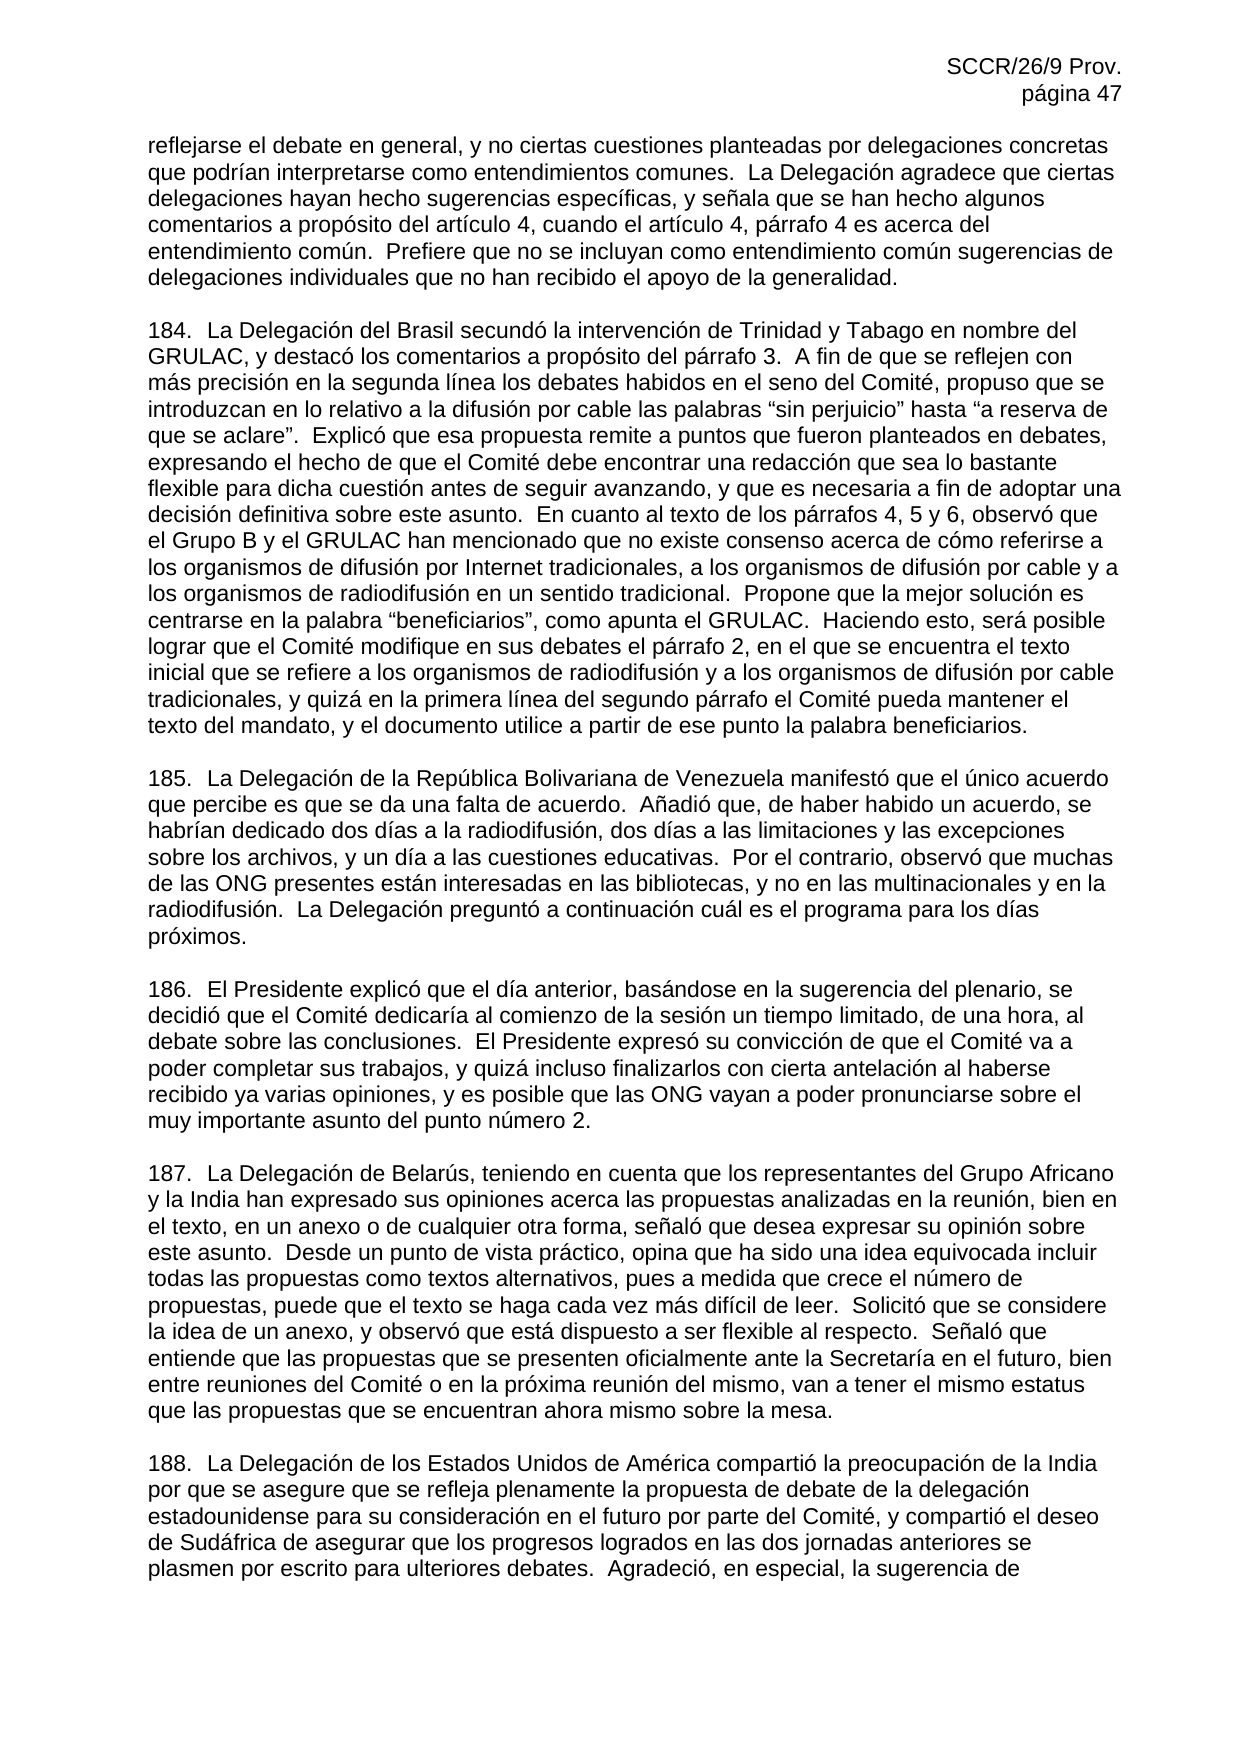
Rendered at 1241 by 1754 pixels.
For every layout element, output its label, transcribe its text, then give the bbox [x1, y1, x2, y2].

list El Presidente explicó que el día anterior, basándose en la sugerencia del plenario, se decidió que el Comité dedicaría al comienzo de la sesión un tiempo limitado, de una hora, al debate sobre las conclusiones. El Presidente expresó su convicción de que el Comité va a poder completar sus trabajos, y quizá incluso finalizarlos con cierta antelación al haberse recibido ya varias opiniones, y es posible que las ONG vayan a poder pronunciarse sobre el muy importante asunto del punto número 2. [148, 976, 1122, 1134]
list La Delegación de Belarús, teniendo en cuenta que los representantes del Grupo Africano y la India han expresado sus opiniones acerca las propuestas analizadas en la reunión, bien en el texto, en un anexo o de cualquier otra forma, señaló que desea expresar su opinión sobre este asunto. Desde un punto de vista práctico, opina que ha sido una idea equivocada incluir todas las propuestas como textos alternativos, pues a medida que crece el número de propuestas, puede que el texto se haga cada vez más difícil de leer. Solicitó que se considere la idea de un anexo, y observó que está dispuesto a ser flexible al respecto. Señaló que entiende que las propuestas que se presenten oficialmente ante la Secretaría en el futuro, bien entre reuniones del Comité o en la próxima reunión del mismo, van a tener el mismo estatus que las propuestas que se encuentran ahora mismo sobre la mesa. [148, 1160, 1122, 1423]
list La Delegación de la República Bolivariana de Venezuela manifestó que el único acuerdo que percibe es que se da una falta de acuerdo. Añadió que, de haber habido un acuerdo, se habrían dedicado dos días a la radiodifusión, dos días a las limitaciones y las excepciones sobre los archivos, y un día a las cuestiones educativas. Por el contrario, observó que muchas de las ONG presentes están interesadas en las bibliotecas, y no en las multinacionales y en la radiodifusión. La Delegación preguntó a continuación cuál es el programa para los días próximos. [148, 765, 1122, 949]
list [148, 132, 1122, 290]
list La Delegación del Brasil secundó la intervención de Trinidad y Tabago en nombre del GRULAC, y destacó los comentarios a propósito del párrafo 3. A fin de que se reflejen con más precisión en la segunda línea los debates habidos en el seno del Comité, propuso que se introduzcan en lo relativo a la difusión por cable las palabras “sin perjuicio” hasta “a reserva de que se aclare”. Explicó que esa propuesta remite a puntos que fueron planteados en debates, expresando el hecho de que el Comité debe encontrar una redacción que sea lo bastante flexible para dicha cuestión antes de seguir avanzando, y que es necesaria a fin de adoptar una decisión definitiva sobre este asunto. En cuanto al texto de los párrafos 4, 5 y 6, observó que el Grupo B y el GRULAC han mencionado que no existe consenso acerca de cómo referirse a los organismos de difusión por Internet tradicionales, a los organismos de difusión por cable y a los organismos de radiodifusión en un sentido tradicional. Propone que la mejor solución es centrarse en la palabra “beneficiarios”, como apunta el GRULAC. Haciendo esto, será posible lograr que el Comité modifique en sus debates el párrafo 2, en el que se encuentra el texto inicial que se refiere a los organismos de radiodifusión y a los organismos de difusión por cable tradicionales, y quizá en la primera línea del segundo párrafo el Comité pueda mantener el texto del mandato, y el documento utilice a partir de ese punto la palabra beneficiarios. [148, 317, 1122, 738]
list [148, 1450, 1122, 1582]
